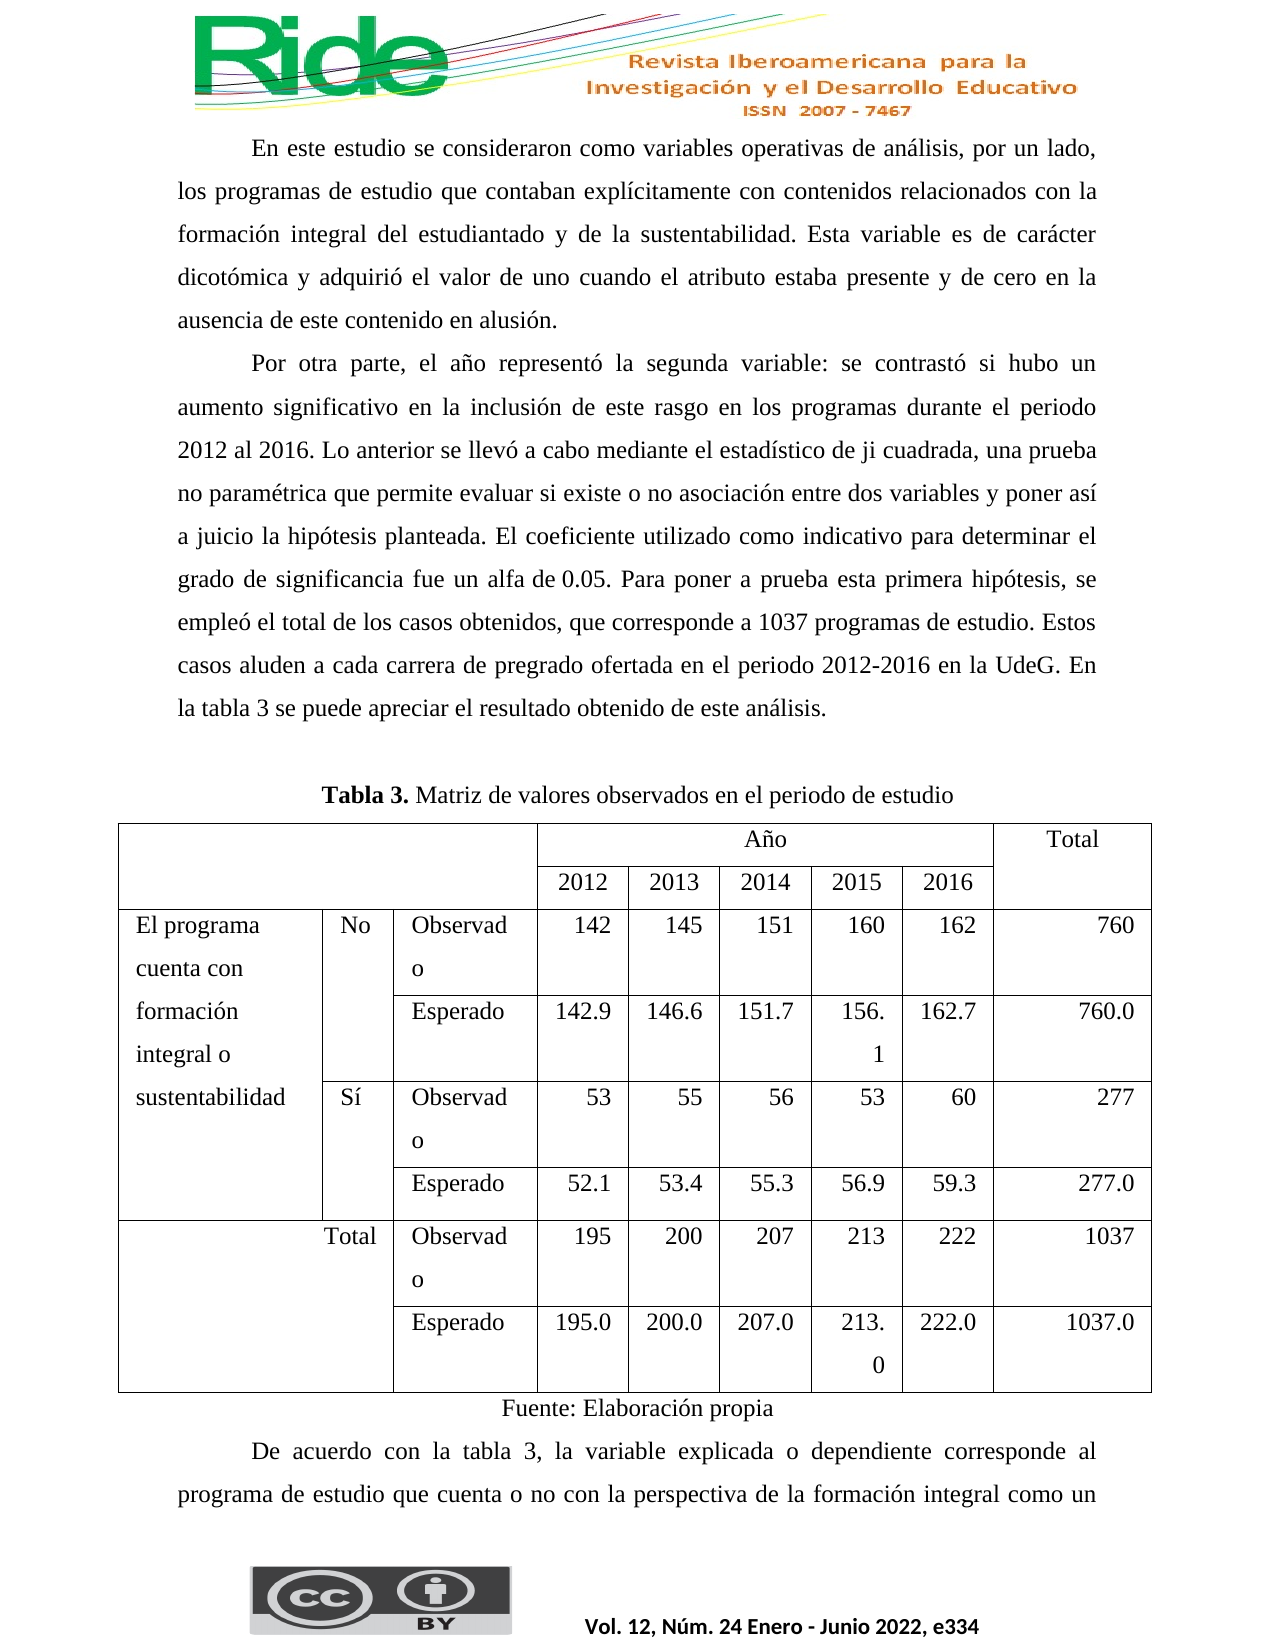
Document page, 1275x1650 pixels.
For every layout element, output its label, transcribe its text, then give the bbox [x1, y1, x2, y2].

table_cell 200.0 [629, 1307, 719, 1392]
table_cell Total [119, 1221, 393, 1392]
table_cell 760 [994, 910, 1151, 995]
table_cell 59.3 [903, 1168, 993, 1220]
table_cell 60 [903, 1082, 993, 1167]
table_cell El programa cuenta con formación integral o sustentabilidad [119, 910, 322, 1220]
table_cell 53 [812, 1082, 902, 1167]
table_cell 142.9 [538, 996, 628, 1081]
table_cell 160 [812, 910, 902, 995]
table_cell 207.0 [720, 1307, 811, 1392]
table_cell 55 [629, 1082, 719, 1167]
text Fuente: Elaboración propia [177, 1393, 1098, 1422]
table_cell Observado [394, 1082, 537, 1167]
table_cell 195.0 [538, 1307, 628, 1392]
table_cell 207 [720, 1221, 811, 1306]
picture [194, 14, 1081, 119]
table_cell 53.4 [629, 1168, 719, 1220]
table_cell 151.7 [720, 996, 811, 1081]
table_cell 213.0 [812, 1307, 902, 1392]
table_header [119, 824, 537, 909]
table_cell 2015 [812, 867, 902, 909]
table_cell 222 [903, 1221, 993, 1306]
table_cell 195 [538, 1221, 628, 1306]
picture [249, 1566, 513, 1635]
table_cell 146.6 [629, 996, 719, 1081]
table_cell 56 [720, 1082, 811, 1167]
table_cell 56.9 [812, 1168, 902, 1220]
table_cell Sí [323, 1082, 393, 1220]
table_cell Observado [394, 910, 537, 995]
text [177, 1436, 1098, 1508]
table_cell 760.0 [994, 996, 1151, 1081]
table_cell 277.0 [994, 1168, 1151, 1220]
text Por otra parte, el año representó la segunda variable: se contrastó si hubo un aumento significativo en la inclusión de este rasgo en los programas durante el periodo 2012 al 2016. Lo anterior se llevó a cabo mediante el estadístico de ji cuadrada, una prueba no paramétrica que permite evaluar si existe o no asociación entre dos variables y poner así a juicio la hipótesis planteada. El coeficiente utilizado como indicativo para determinar el grado de significancia fue un alfa de 0.05. Para poner a prueba esta primera hipótesis, se empleó el total de los casos obtenidos, que corresponde a 1037 programas de estudio. Estos casos aluden a cada carrera de pregrado ofertada en el periodo 2012-2016 en la UdeG. En la tabla 3 se puede apreciar el resultado obtenido de este análisis. [177, 348, 1098, 722]
table_cell 55.3 [720, 1168, 811, 1220]
table_cell 52.1 [538, 1168, 628, 1220]
table_cell 1037 [994, 1221, 1151, 1306]
table_cell 142 [538, 910, 628, 995]
text En este estudio se consideraron como variables operativas de análisis, por un lado, los programas de estudio que contaban explícitamente con contenidos relacionados con la formación integral del estudiantado y de la sustentabilidad. Esta variable es de carácter dicotómica y adquirió el valor de uno cuando el atributo estaba presente y de cero en la ausencia de este contenido en alusión. [177, 133, 1098, 334]
table_cell 2016 [903, 867, 993, 909]
table_cell 213 [812, 1221, 902, 1306]
table_header Total [994, 824, 1151, 909]
table_cell 2012 [538, 867, 628, 909]
table_cell 53 [538, 1082, 628, 1167]
table_cell 162 [903, 910, 993, 995]
table_cell Esperado [394, 996, 537, 1081]
table_cell Esperado [394, 1168, 537, 1220]
text Tabla 3. Matriz de valores observados en el periodo de estudio [177, 780, 1098, 808]
table_cell 222.0 [903, 1307, 993, 1392]
table_cell No [323, 910, 393, 1081]
table_cell 2014 [720, 867, 811, 909]
table_cell 151 [720, 910, 811, 995]
table_cell 277 [994, 1082, 1151, 1167]
table_cell Esperado [394, 1307, 537, 1392]
table_cell 162.7 [903, 996, 993, 1081]
table_header Año [538, 824, 993, 866]
table_cell 1037.0 [994, 1307, 1151, 1392]
table_cell 2013 [629, 867, 719, 909]
table_cell Observado [394, 1221, 537, 1306]
table_cell 156.1 [812, 996, 902, 1081]
table_cell 200 [629, 1221, 719, 1306]
table_cell 145 [629, 910, 719, 995]
